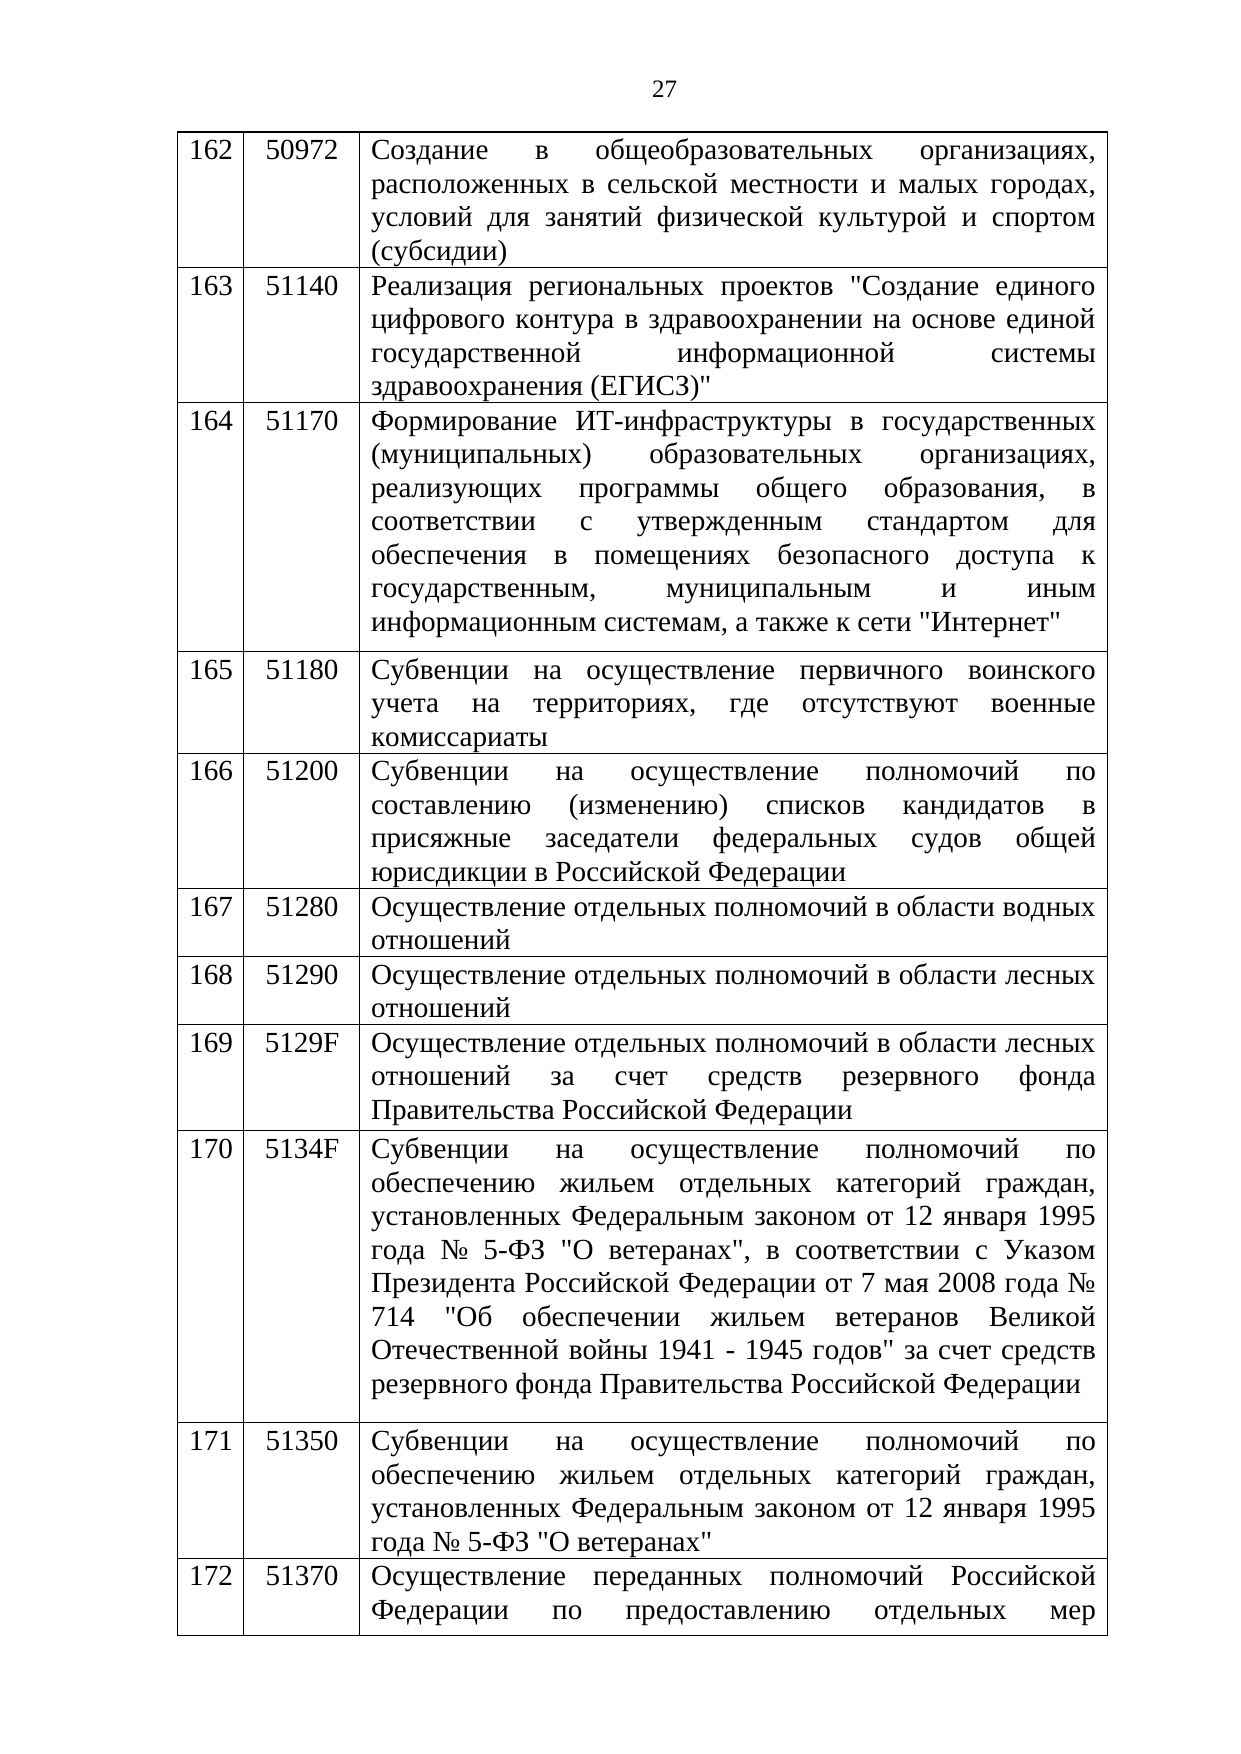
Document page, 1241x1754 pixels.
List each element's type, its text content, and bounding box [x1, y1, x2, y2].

table_cell 164 [178, 403, 243, 651]
table_cell 51170 [244, 403, 359, 651]
table_cell Реализация региональных проектов "Создание единого цифрового контура в здравоохранении на основе единой государственной информационной системы здравоохранения (ЕГИСЗ)" [360, 268, 1107, 402]
table_cell Субвенции на осуществление полномочий по обеспечению жильем отдельных категорий граждан, установленных Федеральным законом от 12 января 1995 года № 5-ФЗ "О ветеранах", в соответствии с Указом Президента Российской Федерации от 7 мая 2008 года № 714 "Об обеспечении жильем ветеранов Великой Отечественной войны 1941 - 1945 годов" за счет средств резервного фонда Правительства Российской Федерации [360, 1131, 1107, 1422]
table_cell 51280 [244, 889, 359, 956]
table_cell Осуществление отдельных полномочий в области лесных отношений за счет средств резервного фонда Правительства Российской Федерации [360, 1025, 1107, 1130]
table_cell 51140 [244, 268, 359, 402]
table_cell 51200 [244, 754, 359, 888]
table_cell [360, 1559, 1107, 1635]
table_cell 172 [178, 1559, 243, 1635]
table_cell 50972 [244, 133, 359, 267]
table_cell 168 [178, 957, 243, 1024]
table_cell 51290 [244, 957, 359, 1024]
table_cell Осуществление отдельных полномочий в области лесных отношений [360, 957, 1107, 1024]
table_cell 51370 [244, 1559, 359, 1635]
table_cell 171 [178, 1423, 243, 1557]
table_cell 163 [178, 268, 243, 402]
table_cell 5129F [244, 1025, 359, 1130]
table_cell 170 [178, 1131, 243, 1422]
table_cell 51350 [244, 1423, 359, 1557]
table_cell Создание в общеобразовательных организациях, расположенных в сельской местности и малых городах, условий для занятий физической культурой и спортом (субсидии) [360, 133, 1107, 267]
table_cell Осуществление отдельных полномочий в области водных отношений [360, 889, 1107, 956]
table_cell 167 [178, 889, 243, 956]
table_cell Субвенции на осуществление полномочий по обеспечению жильем отдельных категорий граждан, установленных Федеральным законом от 12 января 1995 года № 5-ФЗ "О ветеранах" [360, 1423, 1107, 1557]
table_cell 162 [178, 133, 243, 267]
table_cell Субвенции на осуществление первичного воинского учета на территориях, где отсутствуют военные комиссариаты [360, 652, 1107, 752]
table_cell Формирование ИТ-инфраструктуры в государственных (муниципальных) образовательных организациях, реализующих программы общего образования, в соответствии с утвержденным стандартом для обеспечения в помещениях безопасного доступа к государственным, муниципальным и иным информационным системам, а также к сети "Интернет" [360, 403, 1107, 651]
table_cell Субвенции на осуществление полномочий по составлению (изменению) списков кандидатов в присяжные заседатели федеральных судов общей юрисдикции в Российской Федерации [360, 754, 1107, 888]
table_cell 169 [178, 1025, 243, 1130]
table_cell 51180 [244, 652, 359, 752]
table_cell 166 [178, 754, 243, 888]
table_cell 165 [178, 652, 243, 752]
table_cell 5134F [244, 1131, 359, 1422]
